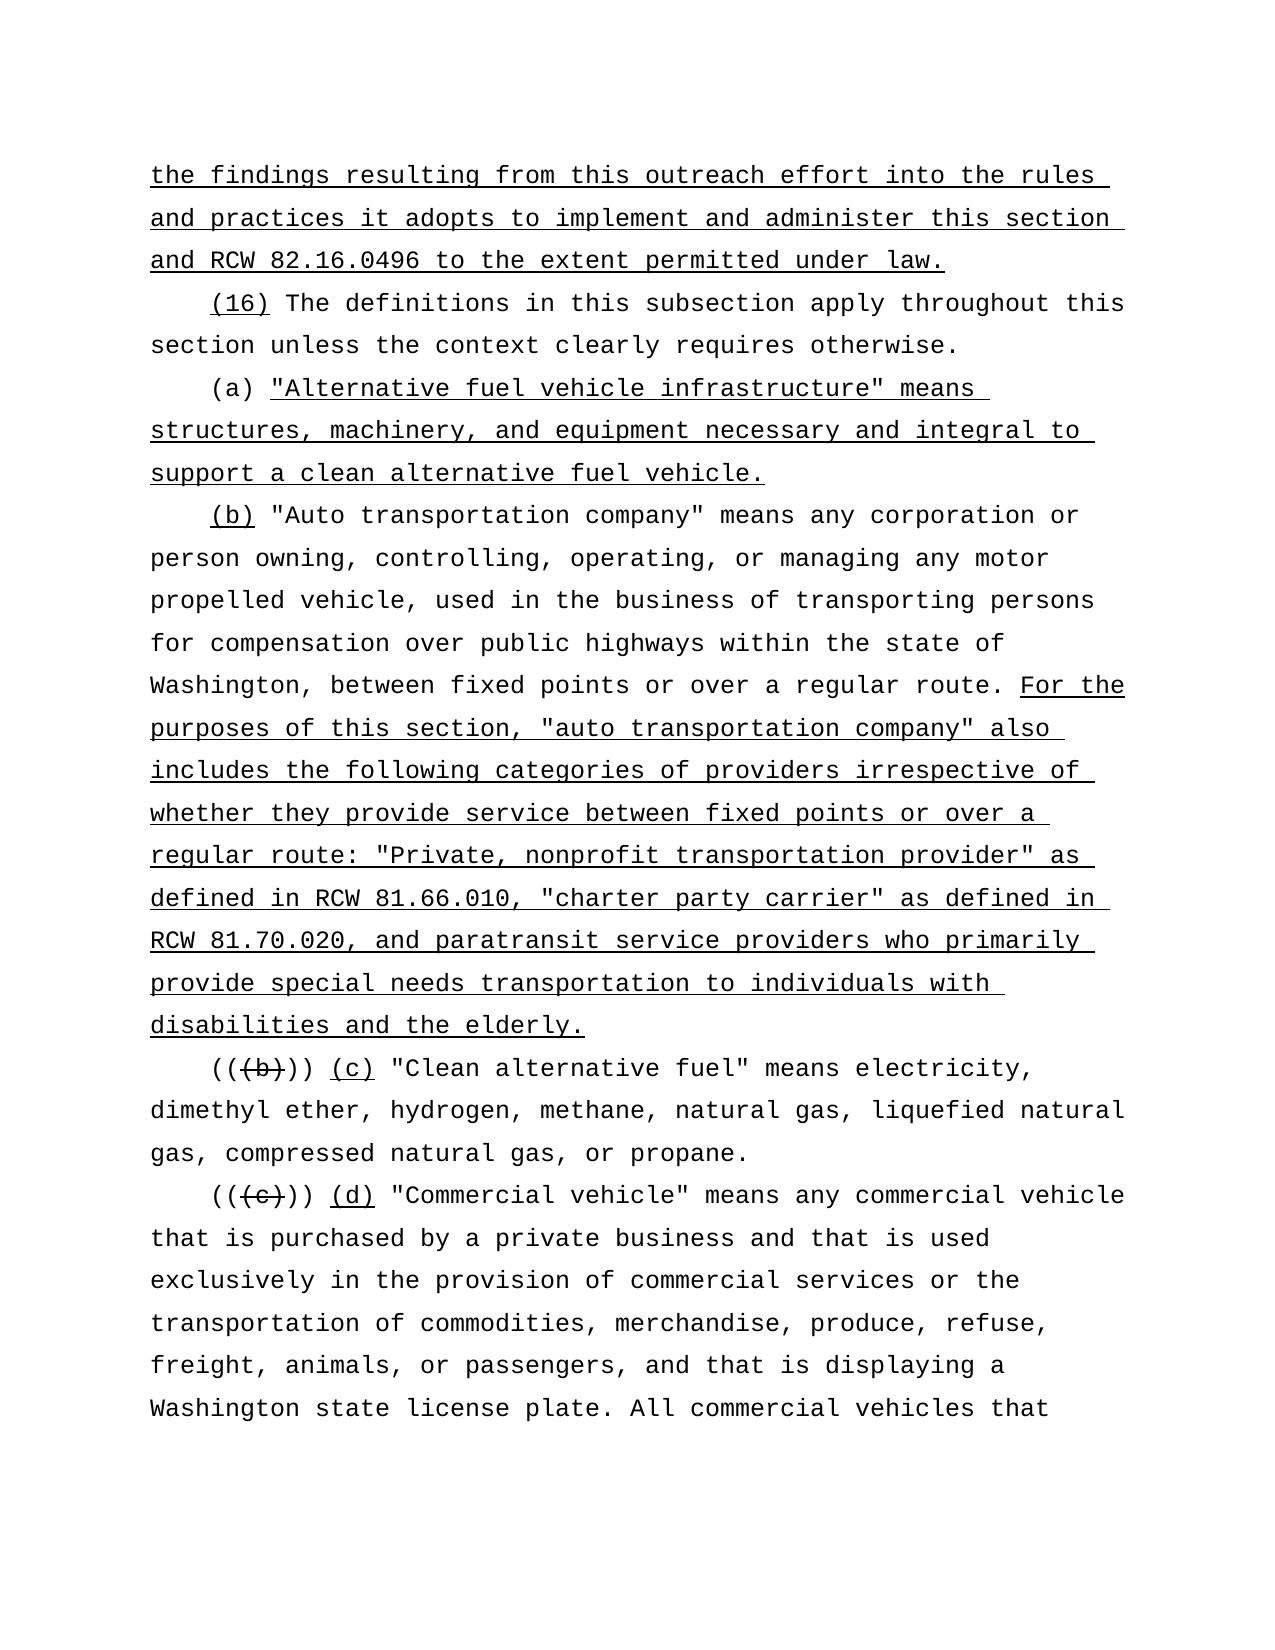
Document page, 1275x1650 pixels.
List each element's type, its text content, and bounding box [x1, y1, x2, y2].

text (((b))) (c) "Clean alternative fuel" means electricity, dimethyl ether, hydrogen, methane, natural gas, liquefied natural gas, compressed natural gas, or propane. [150, 1042, 1125, 1170]
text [150, 150, 1125, 229]
text (a) "Alternative fuel vehicle infrastructure" means structures, machinery, and equipment necessary and integral to support a clean alternative fuel vehicle. [150, 362, 1125, 490]
text (16) The definitions in this subsection apply throughout this section unless the context clearly requires otherwise. [150, 277, 1125, 362]
text (b) "Auto transportation company" means any corporation or person owning, controlling, operating, or managing any motor propelled vehicle, used in the business of transporting persons for compensation over public highways within the state of Washington, between fixed points or over a regular route. For the purposes of this section, "auto transportation company" also includes the following categories of providers irrespective of whether they provide service between fixed points or over a regular route: "Private, nonprofit transportation provider" as defined in RCW 81.66.010, "charter party carrier" as defined in RCW 81.70.020, and paratransit service providers who primarily provide special needs transportation to individuals with disabilities and the elderly. [150, 490, 1125, 1042]
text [150, 1170, 1125, 1425]
